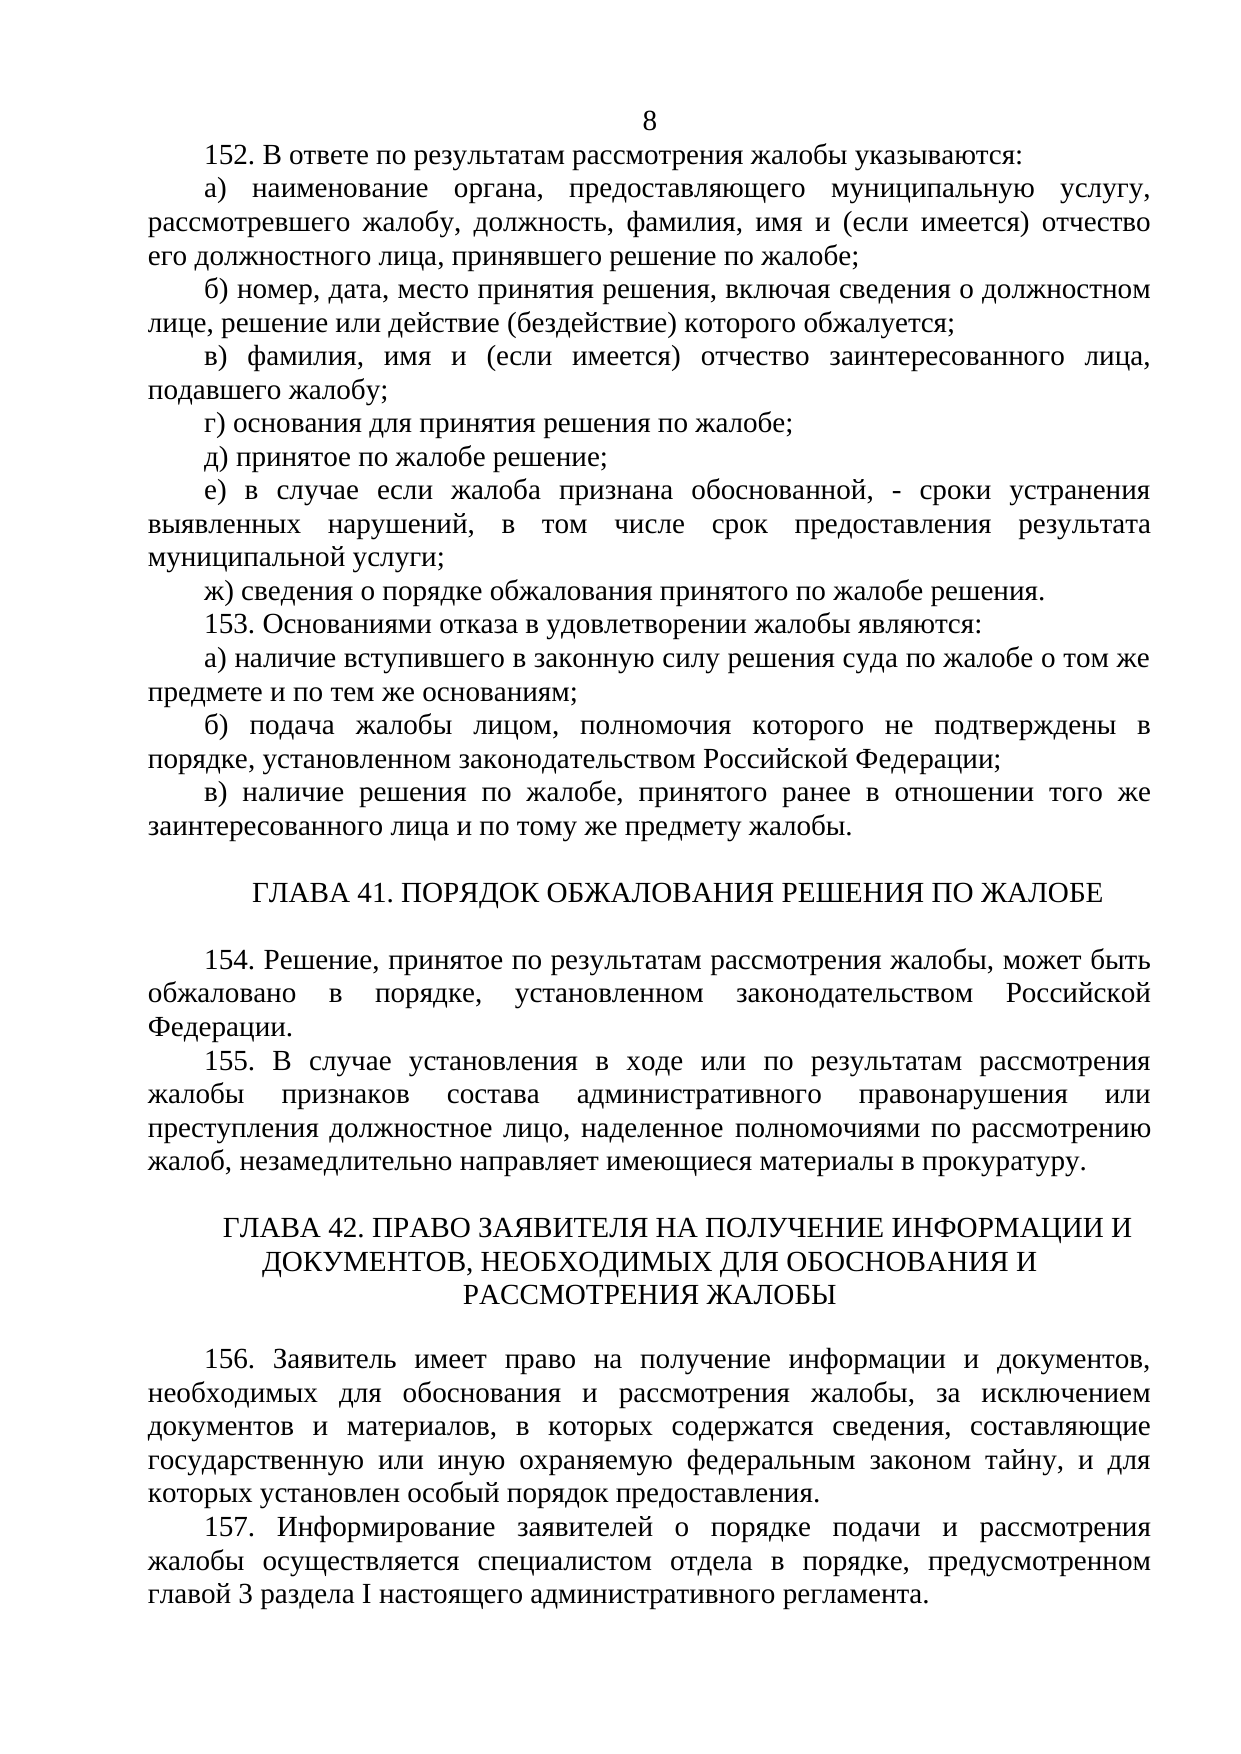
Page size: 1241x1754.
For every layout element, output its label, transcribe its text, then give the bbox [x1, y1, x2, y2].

text 157. Информирование заявителей о порядке подачи и рассмотрения жалобы осуществляется специалистом отдела в порядке, предусмотренном главой 3 раздела I настоящего административного регламента. [148, 1509, 1152, 1610]
text 155. В случае установления в ходе или по результатам рассмотрения жалобы признаков состава административного правонарушения или преступления должностное лицо, наделенное полномочиями по рассмотрению жалоб, незамедлительно направляет имеющиеся материалы в прокуратуру. [148, 1043, 1152, 1177]
text 153. Основаниями отказа в удовлетворении жалобы являются: [148, 607, 1152, 640]
text а) наличие вступившего в законную силу решения суда по жалобе о том же предмете и по тем же основаниям; [148, 640, 1152, 707]
text ГЛАВА 42. ПРАВО ЗАЯВИТЕЛЯ НА ПОЛУЧЕНИЕ ИНФОРМАЦИИ И ДОКУМЕНТОВ, НЕОБХОДИМЫХ ДЛЯ ОБОСНОВАНИЯ И РАССМОТРЕНИЯ ЖАЛОБЫ [148, 1210, 1152, 1311]
text в) фамилия, имя и (если имеется) отчество заинтересованного лица, подавшего жалобу; [148, 338, 1152, 405]
text г) основания для принятия решения по жалобе; [148, 405, 1152, 439]
text б) подача жалобы лицом, полномочия которого не подтверждены в порядке, установленном законодательством Российской Федерации; [148, 707, 1152, 774]
text 156. Заявитель имеет право на получение информации и документов, необходимых для обоснования и рассмотрения жалобы, за исключением документов и материалов, в которых содержатся сведения, составляющие государственную или иную охраняемую федеральным законом тайну, и для которых установлен особый порядок предоставления. [148, 1341, 1152, 1509]
text е) в случае если жалоба признана обоснованной, - сроки устранения выявленных нарушений, в том числе срок предоставления результата муниципальной услуги; [148, 472, 1152, 573]
text в) наличие решения по жалобе, принятого ранее в отношении того же заинтересованного лица и по тому же предмету жалобы. [148, 774, 1152, 841]
text д) принятое по жалобе решение; [148, 439, 1152, 472]
text ж) сведения о порядке обжалования принятого по жалобе решения. [148, 573, 1152, 607]
text ГЛАВА 41. ПОРЯДОК ОБЖАЛОВАНИЯ РЕШЕНИЯ ПО ЖАЛОБЕ [148, 875, 1152, 908]
text б) номер, дата, место принятия решения, включая сведения о должностном лице, решение или действие (бездействие) которого обжалуется; [148, 271, 1152, 338]
text а) наименование органа, предоставляющего муниципальную услугу, рассмотревшего жалобу, должность, фамилия, имя и (если имеется) отчество его должностного лица, принявшего решение по жалобе; [148, 171, 1152, 271]
text 152. В ответе по результатам рассмотрения жалобы указываются: [148, 137, 1152, 171]
text 8 [148, 103, 1152, 137]
text 154. Решение, принятое по результатам рассмотрения жалобы, может быть обжаловано в порядке, установленном законодательством Российской Федерации. [148, 942, 1152, 1043]
